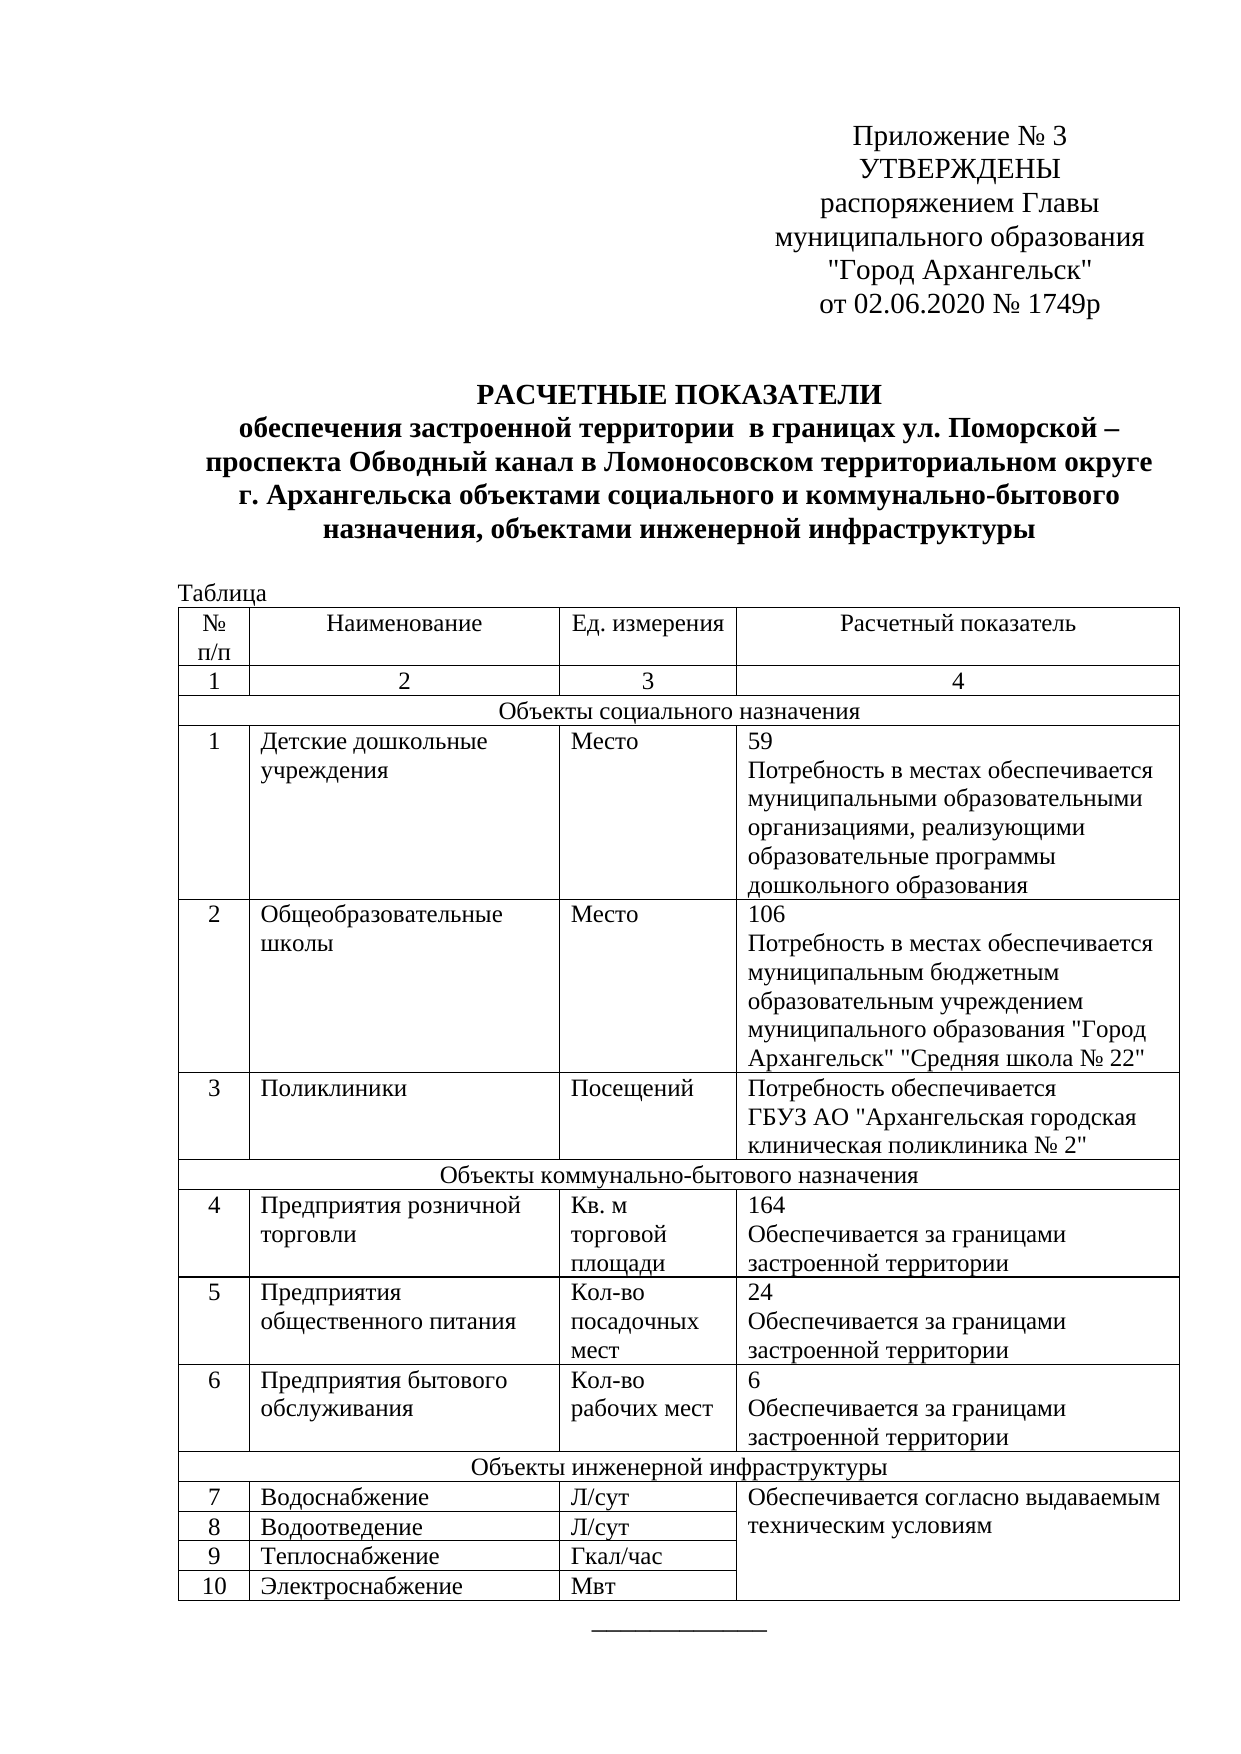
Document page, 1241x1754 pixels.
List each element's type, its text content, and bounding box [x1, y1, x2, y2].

table_cell 59 Потребность в местах обеспечивается муниципальными образовательными организациями, реализующими образовательные программы дошкольного образования [737, 726, 1179, 898]
table_cell Мвт [560, 1571, 736, 1600]
table_cell 4 [179, 1190, 249, 1276]
table_cell Водоотведение [250, 1512, 559, 1540]
table_cell Кол-во посадочных мест [560, 1278, 736, 1364]
table_cell Водоснабжение [250, 1482, 559, 1511]
table_cell Поликлиники [250, 1073, 559, 1159]
table_cell Кв. м торговой площади [560, 1190, 736, 1276]
table_cell 1 [179, 666, 249, 695]
table_header № п/п [179, 608, 249, 665]
table_cell Потребность обеспечивается ГБУЗ АО "Архангельская городская клиническая поликлиника № 2" [737, 1073, 1179, 1159]
table_cell 5 [179, 1278, 249, 1364]
text УТВЕРЖДЕНЫ [738, 152, 1181, 185]
table_cell 9 [179, 1541, 249, 1570]
text Таблица [177, 578, 1181, 607]
table_cell 3 [179, 1073, 249, 1159]
table_cell Гкал/час [560, 1541, 736, 1570]
table_cell Общеобразовательные школы [250, 900, 559, 1072]
table_cell Посещений [560, 1073, 736, 1159]
table_cell 1 [179, 726, 249, 898]
table_cell Обеспечивается согласно выдаваемым техническим условиям [737, 1482, 1179, 1600]
table_cell 6 [179, 1365, 249, 1451]
table_cell Место [560, 726, 736, 898]
table_cell Место [560, 900, 736, 1072]
table_cell 7 [179, 1482, 249, 1511]
table_cell 164 Обеспечивается за границами застроенной территории [737, 1190, 1179, 1276]
table_cell Л/сут [560, 1482, 736, 1511]
text обеспечения застроенной территории в границах ул. Поморской – проспекта Обводный канал в Ломоносовском территориальном округе [177, 410, 1181, 477]
table_cell Предприятия общественного питания [250, 1278, 559, 1364]
table_cell Детские дошкольные учреждения [250, 726, 559, 898]
text от 02.06.2020 № 1749р [738, 286, 1181, 319]
table_cell Объекты социального назначения [179, 696, 1179, 725]
table_cell Электроснабжение [250, 1571, 559, 1600]
table_cell 106 Потребность в местах обеспечивается муниципальным бюджетным образовательным учреждением муниципального образования "Город Архангельск" "Средняя школа № 22" [737, 900, 1179, 1072]
table_cell Теплоснабжение [250, 1541, 559, 1570]
table_cell 8 [179, 1512, 249, 1540]
text РАСЧЕТНЫЕ ПОКАЗАТЕЛИ [177, 377, 1181, 410]
table_cell Объекты инженерной инфраструктуры [179, 1452, 1179, 1481]
text распоряжением Главы [738, 185, 1181, 219]
text "Город Архангельск" [738, 252, 1181, 286]
table_cell Предприятия бытового обслуживания [250, 1365, 559, 1451]
table_cell 2 [179, 900, 249, 1072]
table_cell 6 Обеспечивается за границами застроенной территории [737, 1365, 1179, 1451]
text г. Архангельска объектами социального и коммунально-бытового назначения, объектами инженерной инфраструктуры [177, 477, 1181, 544]
table_cell 2 [250, 666, 559, 695]
table_cell Объекты коммунально-бытового назначения [179, 1160, 1179, 1189]
text Приложение № 3 [738, 118, 1181, 152]
table_cell 24 Обеспечивается за границами застроенной территории [737, 1278, 1179, 1364]
table_header Ед. измерения [560, 608, 736, 665]
table_header Наименование [250, 608, 559, 665]
table_cell 10 [179, 1571, 249, 1600]
table_header Расчетный показатель [737, 608, 1179, 665]
table_cell Кол-во рабочих мест [560, 1365, 736, 1451]
table_cell Предприятия розничной торговли [250, 1190, 559, 1276]
table_cell Л/сут [560, 1512, 736, 1540]
text ____________ [177, 1601, 1181, 1634]
table_cell 4 [737, 666, 1179, 695]
table_cell 3 [560, 666, 736, 695]
text муниципального образования [738, 219, 1181, 252]
